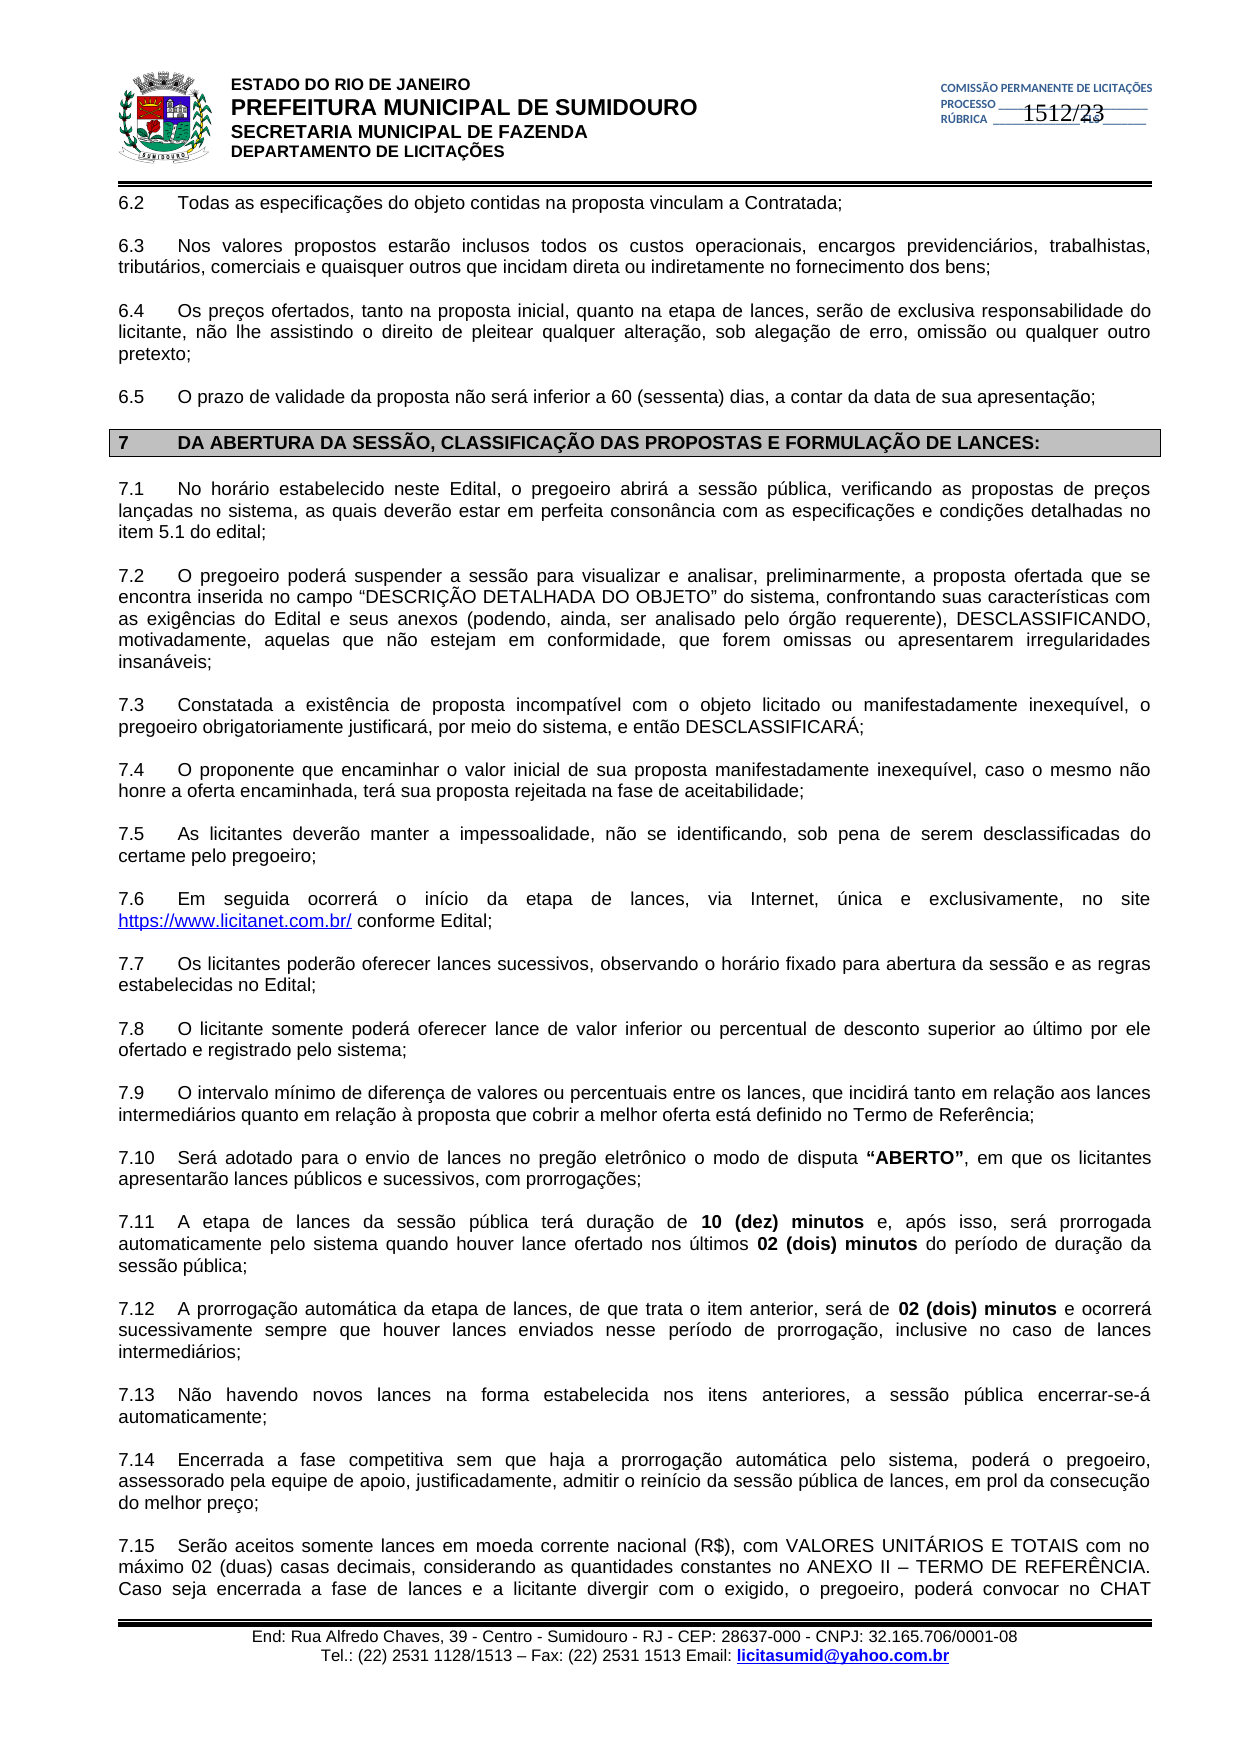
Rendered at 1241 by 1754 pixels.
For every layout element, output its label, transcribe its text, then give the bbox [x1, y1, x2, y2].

list A prorrogação automática da etapa de lances, de que trata o item anterior, será de 02 (dois) minutos e ocorrerá sucessivamente sempre que houver lances enviados nesse período de prorrogação, inclusive no caso de lances intermediários; [118, 1298, 1152, 1362]
list O prazo de validade da proposta não será inferior a 60 (sessenta) dias, a contar da data de sua apresentação; [118, 386, 1152, 407]
list O proponente que encaminhar o valor inicial de sua proposta manifestadamente inexequível, caso o mesmo não honre a oferta encaminhada, terá sua proposta rejeitada na fase de aceitabilidade; [118, 758, 1152, 802]
picture [118, 71, 212, 164]
list Será adotado para o envio de lances no pregão eletrônico o modo de disputa “ABERTO”, em que os licitantes apresentarão lances públicos e sucessivos, com prorrogações; [118, 1147, 1152, 1190]
list Os licitantes poderão oferecer lances sucessivos, observando o horário fixado para abertura da sessão e as regras estabelecidas no Edital; [118, 953, 1152, 996]
list A etapa de lances da sessão pública terá duração de 10 (dez) minutos e, após isso, será prorrogada automaticamente pelo sistema quando houver lance ofertado nos últimos 02 (dois) minutos do período de duração da sessão pública; [118, 1211, 1152, 1276]
list O licitante somente poderá oferecer lance de valor inferior ou percentual de desconto superior ao último por ele ofertado e registrado pelo sistema; [118, 1017, 1152, 1060]
list Nos valores propostos estarão inclusos todos os custos operacionais, encargos previdenciários, trabalhistas, tributários, comerciais e quaisquer outros que incidam direta ou indiretamente no fornecimento dos bens; [118, 235, 1152, 278]
list O pregoeiro poderá suspender a sessão para visualizar e analisar, preliminarmente, a proposta ofertada que se encontra inserida no campo “DESCRIÇÃO DETALHADA DO OBJETO” do sistema, confrontando suas características com as exigências do Edital e seus anexos (podendo, ainda, ser analisado pelo órgão requerente), DESCLASSIFICANDO, motivadamente, aquelas que não estejam em conformidade, que forem omissas ou apresentarem irregularidades insanáveis; [118, 564, 1152, 672]
list Encerrada a fase competitiva sem que haja a prorrogação automática pelo sistema, poderá o pregoeiro, assessorado pela equipe de apoio, justificadamente, admitir o reinício da sessão pública de lances, em prol da consecução do melhor preço; [118, 1448, 1152, 1513]
list Em seguida ocorrerá o início da etapa de lances, via Internet, única e exclusivamente, no site https://www.licitanet.com.br/ conforme Edital; [118, 888, 1152, 931]
list Não havendo novos lances na forma estabelecida nos itens anteriores, a sessão pública encerrar-se-á automaticamente; [118, 1384, 1152, 1427]
list Todas as especificações do objeto contidas na proposta vinculam a Contratada; [118, 192, 1152, 213]
list Constatada a existência de proposta incompatível com o objeto licitado ou manifestadamente inexequível, o pregoeiro obrigatoriamente justificará, por meio do sistema, e então DESCLASSIFICARÁ; [118, 694, 1152, 737]
list As licitantes deverão manter a impessoalidade, não se identificando, sob pena de serem desclassificadas do certame pelo pregoeiro; [118, 823, 1152, 866]
list DA ABERTURA DA SESSÃO, CLASSIFICAÇÃO DAS PROPOSTAS E FORMULAÇÃO DE LANCES: [110, 430, 1160, 456]
list No horário estabelecido neste Edital, o pregoeiro abrirá a sessão pública, verificando as propostas de preços lançadas no sistema, as quais deverão estar em perfeita consonância com as especificações e condições detalhadas no item 5.1 do edital; [118, 478, 1152, 543]
list O intervalo mínimo de diferença de valores ou percentuais entre os lances, que incidirá tanto em relação aos lances intermediários quanto em relação à proposta que cobrir a melhor oferta está definido no Termo de Referência; [118, 1082, 1152, 1125]
list Os preços ofertados, tanto na proposta inicial, quanto na etapa de lances, serão de exclusiva responsabilidade do licitante, não lhe assistindo o direito de pleitear qualquer alteração, sob alegação de erro, omissão ou qualquer outro pretexto; [118, 299, 1152, 364]
